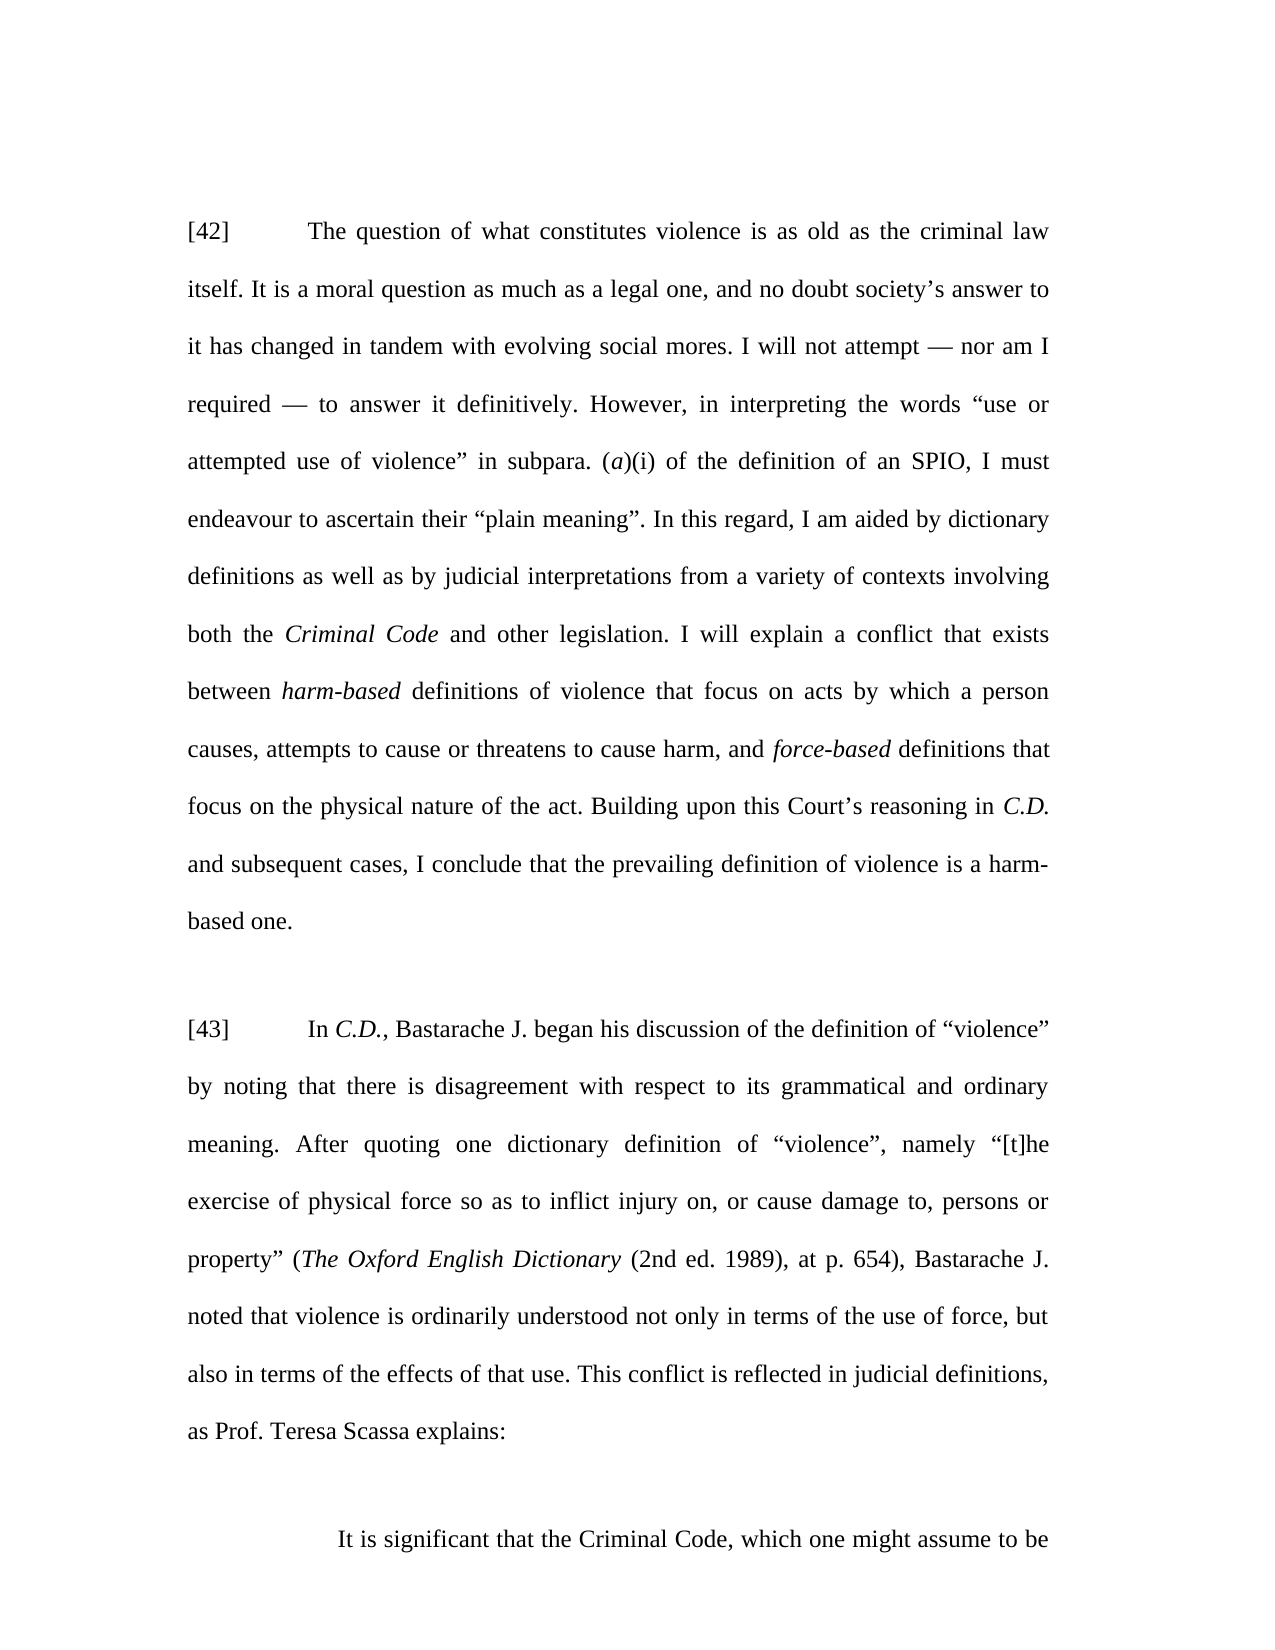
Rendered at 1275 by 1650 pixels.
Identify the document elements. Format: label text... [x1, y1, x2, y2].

text The question of what constitutes violence is as old as the criminal law itself. It is a moral question as much as a legal one, and no doubt society’s answer to it has changed in tandem with evolving social mores. I will not attempt — nor am I required — to answer it definitively. However, in interpreting the words “use or attempted use of violence” in subpara. (a)(i) of the definition of an SPIO, I must endeavour to ascertain their “plain meaning”. In this regard, I am aided by dictionary definitions as well as by judicial interpretations from a variety of contexts involving both the Criminal Code and other legislation. I will explain a conflict that exists between harm-based definitions of violence that focus on acts by which a person causes, attempts to cause or threatens to cause harm, and force-based definitions that focus on the physical nature of the act. Building upon this Court’s reasoning in C.D. and subsequent cases, I conclude that the prevailing definition of violence is a harm-based one. [187, 216, 1050, 935]
text In C.D., Bastarache J. began his discussion of the definition of “violence” by noting that there is disagreement with respect to its grammatical and ordinary meaning. After quoting one dictionary definition of “violence”, namely “[t]he exercise of physical force so as to inflict injury on, or cause damage to, persons or property” (The Oxford English Dictionary (2nd ed. 1989), at p. 654), Bastarache J. noted that violence is ordinarily understood not only in terms of the use of force, but also in terms of the effects of that use. This conflict is reflected in judicial definitions, as Prof. Teresa Scassa explains: [187, 1014, 1050, 1445]
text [309, 1524, 1050, 1553]
